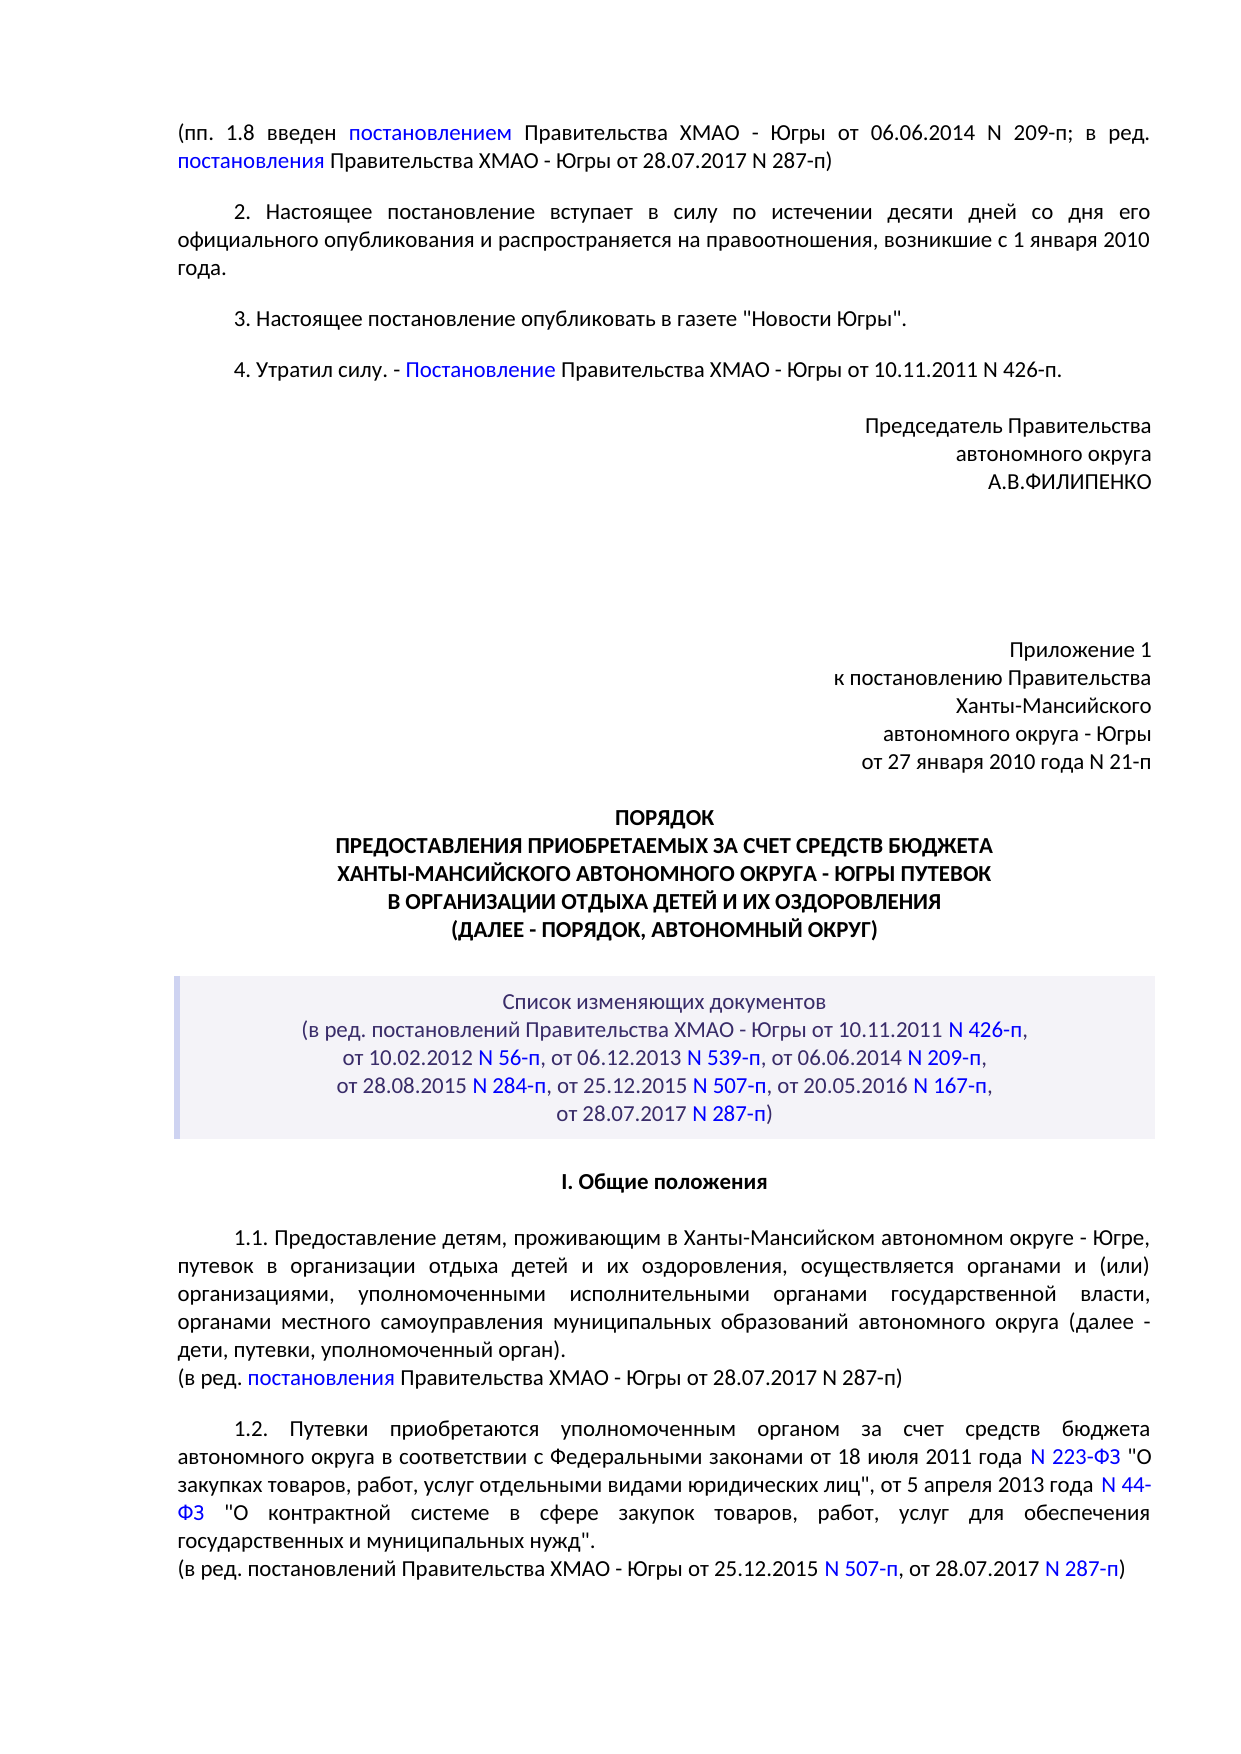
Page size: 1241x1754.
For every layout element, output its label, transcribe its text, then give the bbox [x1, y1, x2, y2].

title (ДАЛЕЕ - ПОРЯДОК, АВТОНОМНЫЙ ОКРУГ) [177, 915, 1152, 943]
text 2. Настоящее постановление вступает в силу по истечении десяти дней со дня его официального опубликования и распространяется на правоотношения, возникшие с 1 января 2010 года. [177, 197, 1152, 281]
title В ОРГАНИЗАЦИИ ОТДЫХА ДЕТЕЙ И ИХ ОЗДОРОВЛЕНИЯ [177, 887, 1152, 915]
title ПОРЯДОК [177, 803, 1152, 831]
text Приложение 1 [177, 635, 1152, 663]
text 1.1. Предоставление детям, проживающим в Ханты-Мансийском автономном округе - Югре, путевок в организации отдыха детей и их оздоровления, осуществляется органами и (или) организациями, уполномоченными исполнительными органами государственной власти, органами местного самоуправления муниципальных образований автономного округа (далее - дети, путевки, уполномоченный орган). [177, 1223, 1152, 1363]
text Ханты-Мансийского [177, 691, 1152, 719]
text (в ред. постановлений Правительства ХМАО - Югры от 25.12.2015 N 507-п, от 28.07.2017 N 287-п) [177, 1554, 1152, 1583]
text к постановлению Правительства [177, 663, 1152, 691]
text (в ред. постановления Правительства ХМАО - Югры от 28.07.2017 N 287-п) [177, 1363, 1152, 1392]
text (пп. 1.8 введен постановлением Правительства ХМАО - Югры от 06.06.2014 N 209-п; в ред. постановления Правительства ХМАО - Югры от 28.07.2017 N 287-п) [177, 118, 1152, 174]
text от 27 января 2010 года N 21-п [177, 747, 1152, 775]
table_header Список изменяющих документов (в ред. постановлений Правительства ХМАО - Югры от 10.11.2011 N 426-п, от 10.02.2012 N 56-п, от 06.12.2013 N 539-п, от 06.06.2014 N 209-п, от 28.08.2015 N 284-п, от 25.12.2015 N 507-п, от 20.05.2016 N 167-п, от 28.07.2017 N 287-п) [180, 976, 1149, 1139]
text автономного округа [177, 439, 1152, 467]
text 1.2. Путевки приобретаются уполномоченным органом за счет средств бюджета автономного округа в соответствии с Федеральными законами от 18 июля 2011 года N 223-ФЗ "О закупках товаров, работ, услуг отдельными видами юридических лиц", от 5 апреля 2013 года N 44-ФЗ "О контрактной системе в сфере закупок товаров, работ, услуг для обеспечения государственных и муниципальных нужд". [177, 1414, 1152, 1554]
text 4. Утратил силу. - Постановление Правительства ХМАО - Югры от 10.11.2011 N 426-п. [177, 355, 1152, 383]
title ХАНТЫ-МАНСИЙСКОГО АВТОНОМНОГО ОКРУГА - ЮГРЫ ПУТЕВОК [177, 859, 1152, 887]
text Председатель Правительства [177, 411, 1152, 439]
text автономного округа - Югры [177, 719, 1152, 747]
title I. Общие положения [177, 1167, 1152, 1195]
title ПРЕДОСТАВЛЕНИЯ ПРИОБРЕТАЕМЫХ ЗА СЧЕТ СРЕДСТВ БЮДЖЕТА [177, 831, 1152, 859]
text 3. Настоящее постановление опубликовать в газете "Новости Югры". [177, 304, 1152, 332]
text А.В.ФИЛИПЕНКО [177, 467, 1152, 495]
